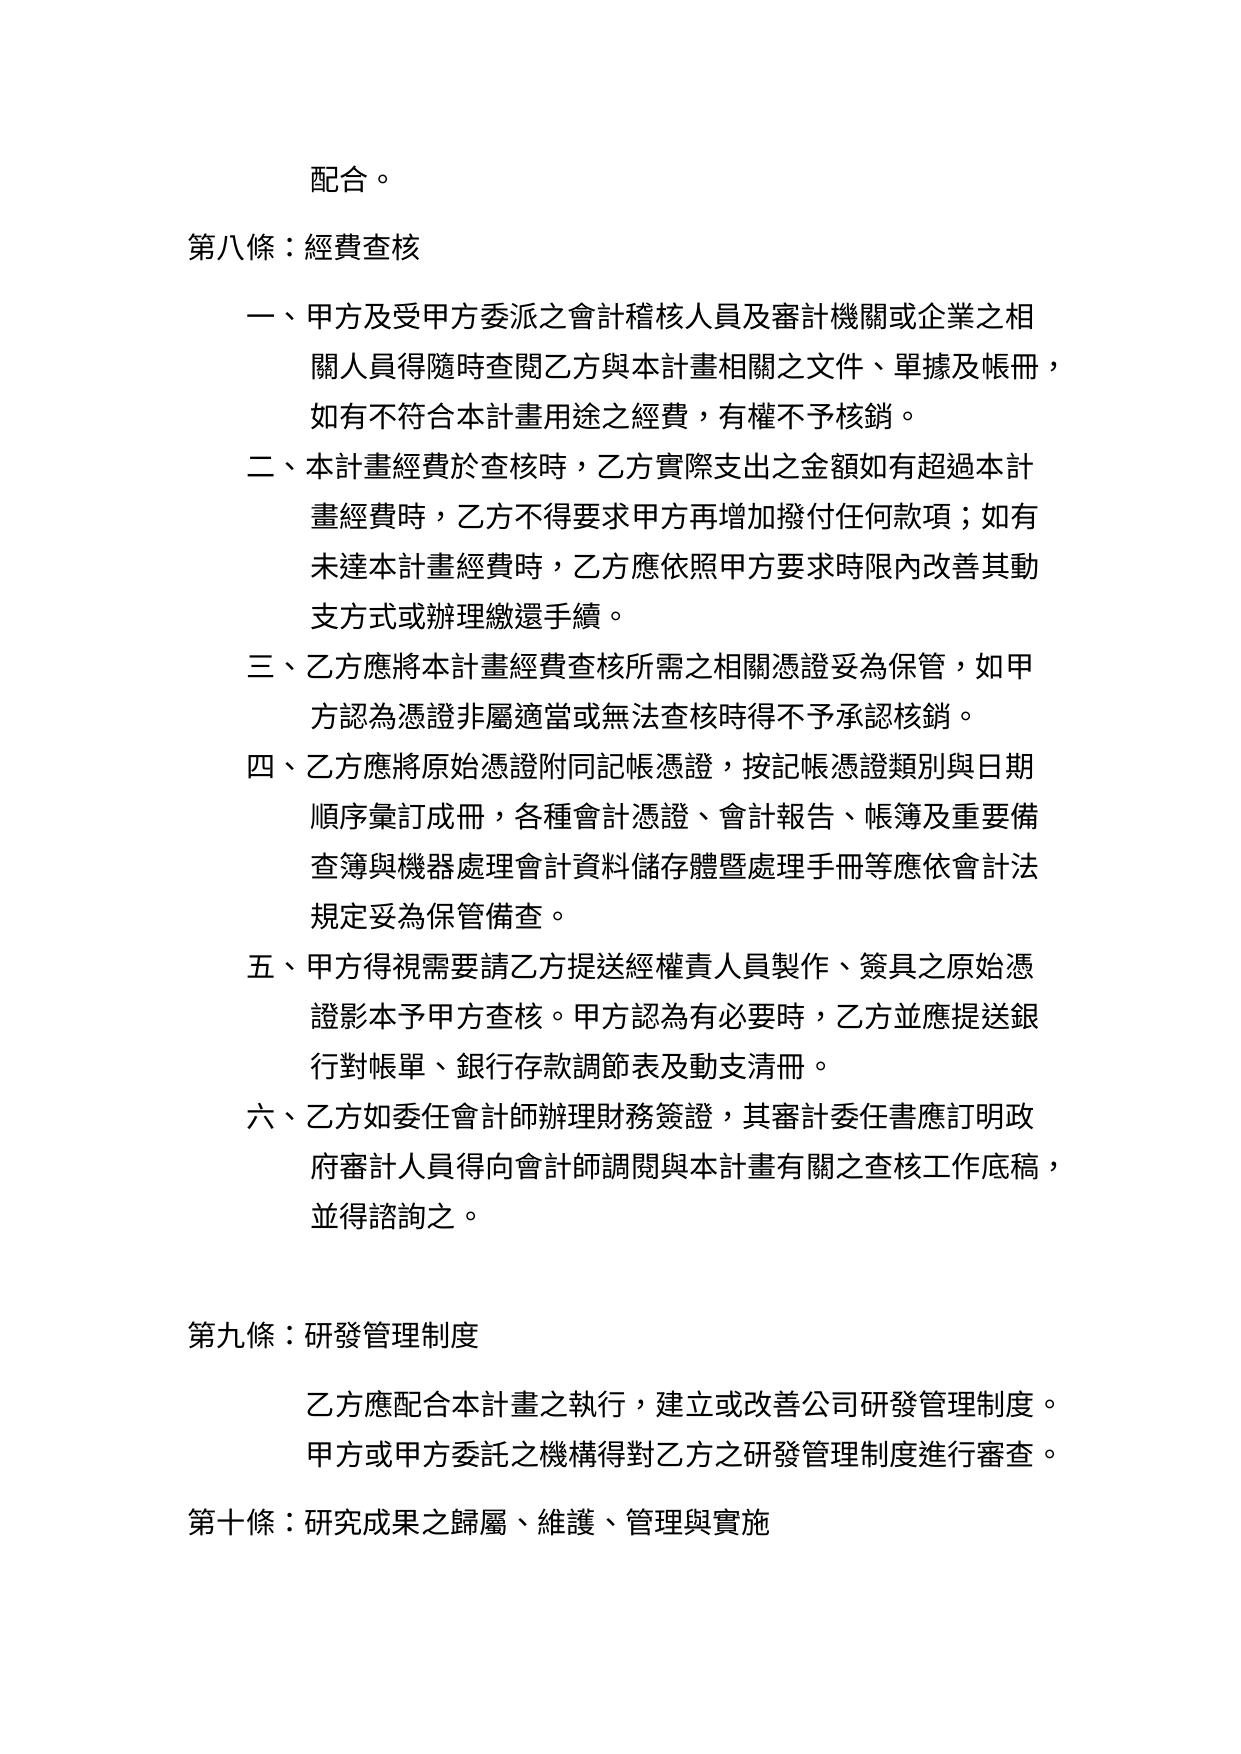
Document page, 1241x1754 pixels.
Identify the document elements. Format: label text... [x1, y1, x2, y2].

text 第八條：經費查核 [187, 219, 1053, 269]
text 六、乙方如委任會計師辦理財務簽證，其審計委任書應訂明政府審計人員得向會計師調閱與本計畫有關之查核工作底稿，並得諮詢之。 [246, 1087, 1053, 1237]
text 第十條：研究成果之歸屬、維護、管理與實施 [187, 1494, 1053, 1544]
text 四、乙方應將原始憑證附同記帳憑證，按記帳憑證類別與日期順序彙訂成冊，各種會計憑證、會計報告、帳簿及重要備查簿與機器處理會計資料儲存體暨處理手冊等應依會計法規定妥為保管備查。 [246, 737, 1053, 937]
text 三、乙方應將本計畫經費查核所需之相關憑證妥為保管，如甲方認為憑證非屬適當或無法查核時得不予承認核銷。 [246, 637, 1053, 737]
text 第九條：研發管理制度 [187, 1306, 1053, 1356]
text 五、甲方得視需要請乙方提送經權責人員製作、簽具之原始憑證影本予甲方查核。甲方認為有必要時，乙方並應提送銀行對帳單、銀行存款調節表及動支清冊。 [246, 937, 1053, 1087]
text 二、本計畫經費於查核時，乙方實際支出之金額如有超過本計畫經費時，乙方不得要求甲方再增加撥付任何款項；如有未達本計畫經費時，乙方應依照甲方要求時限內改善其動支方式或辦理繳還手續。 [246, 437, 1053, 637]
text 乙方應配合本計畫之執行，建立或改善公司研發管理制度。甲方或甲方委託之機構得對乙方之研發管理制度進行審查。 [306, 1375, 1053, 1475]
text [246, 150, 1053, 200]
text 一、甲方及受甲方委派之會計稽核人員及審計機關或企業之相關人員得隨時查閱乙方與本計畫相關之文件、單據及帳冊，如有不符合本計畫用途之經費，有權不予核銷。 [246, 287, 1053, 437]
